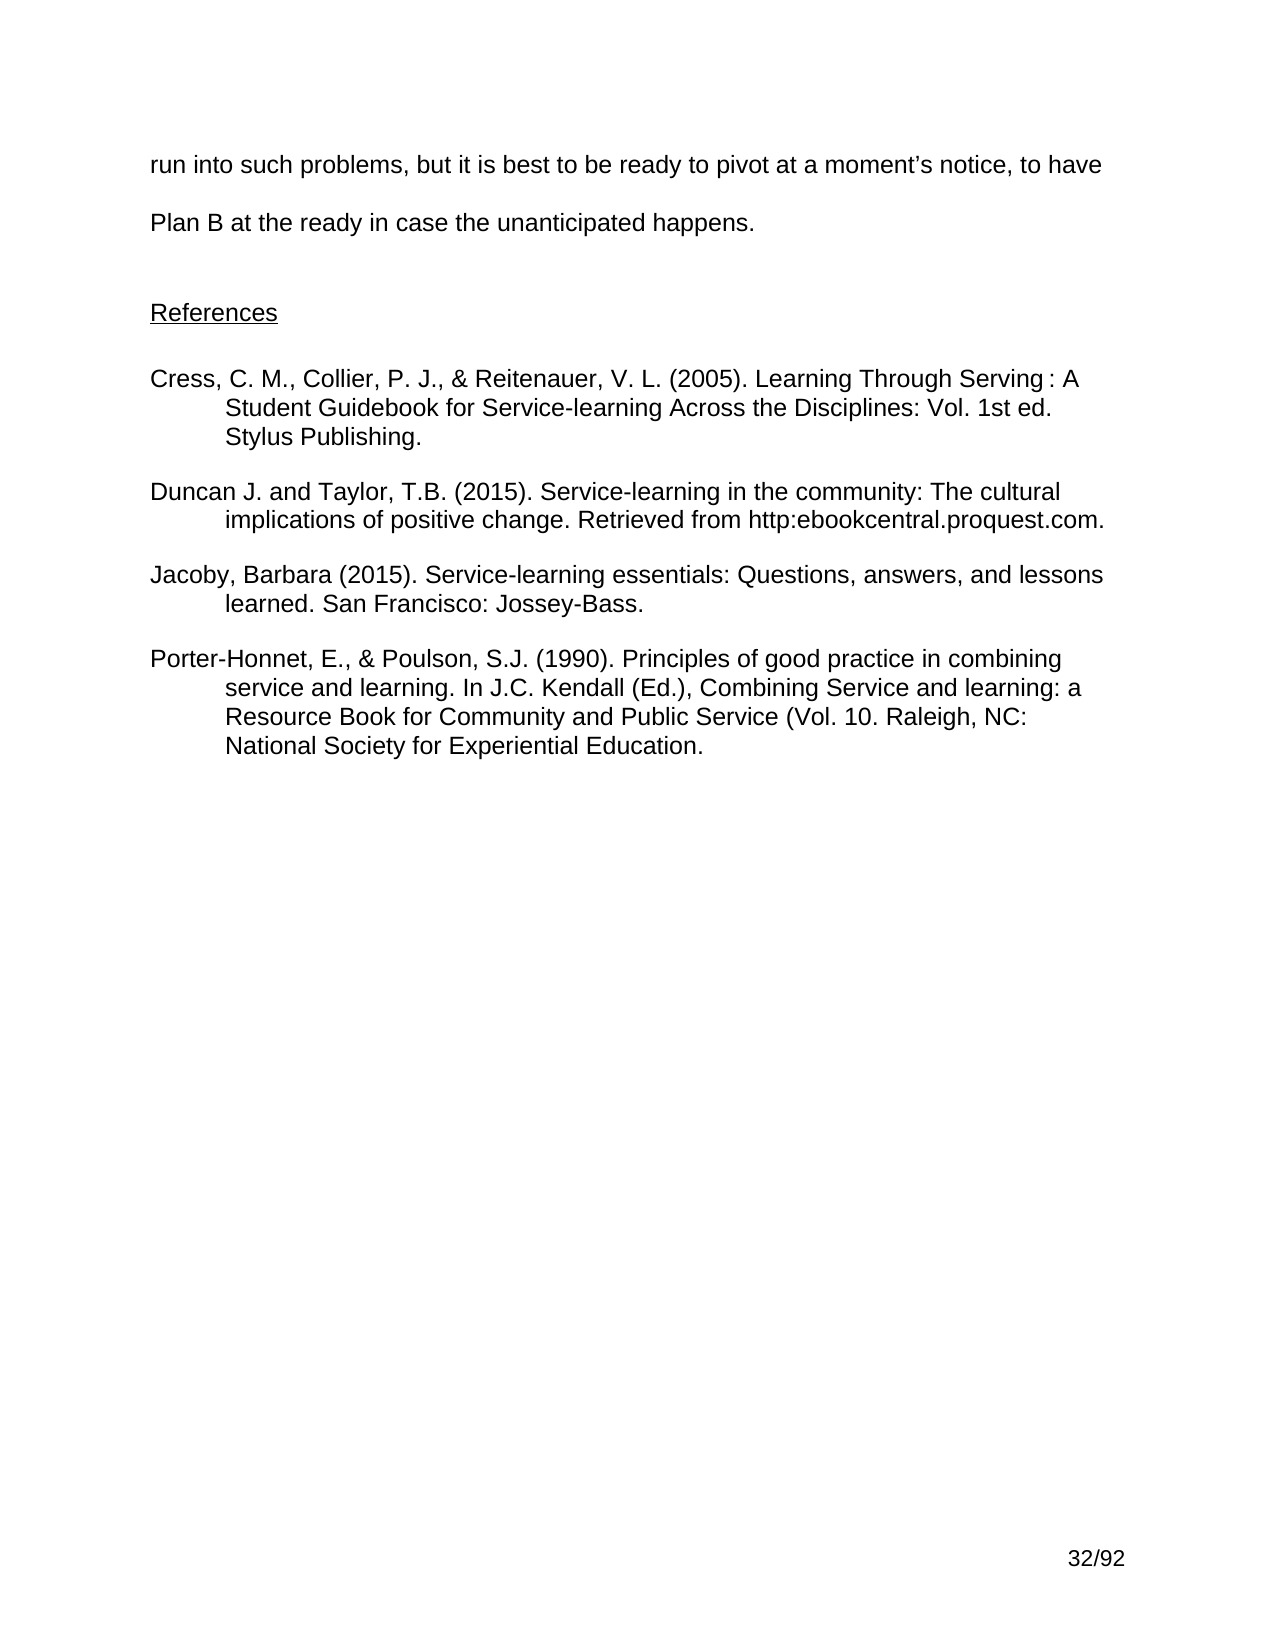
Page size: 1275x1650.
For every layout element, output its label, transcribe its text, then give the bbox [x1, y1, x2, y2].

text Porter-Honnet, E., & Poulson, S.J. (1990). Principles of good practice in combining service and learning. In J.C. Kendall (Ed.), Combining Service and learning: a Resource Book for Community and Public Service (Vol. 10. Raleigh, NC: National Society for Experiential Education. [150, 644, 1125, 759]
text Jacoby, Barbara (2015). Service-learning essentials: Questions, answers, and lessons learned. San Francisco: Jossey-Bass. [150, 561, 1125, 618]
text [150, 150, 1125, 236]
text References [150, 298, 1125, 327]
text Duncan J. and Taylor, T.B. (2015). Service-learning in the community: The cultural implications of positive change. Retrieved from http:ebookcentral.proquest.com. [150, 477, 1125, 534]
text Cress, C. M., Collier, P. J., & Reitenauer, V. L. (2005). Learning Through Serving : A Student Guidebook for Service-learning Across the Disciplines: Vol. 1st ed. Stylus Publishing. [150, 364, 1125, 450]
